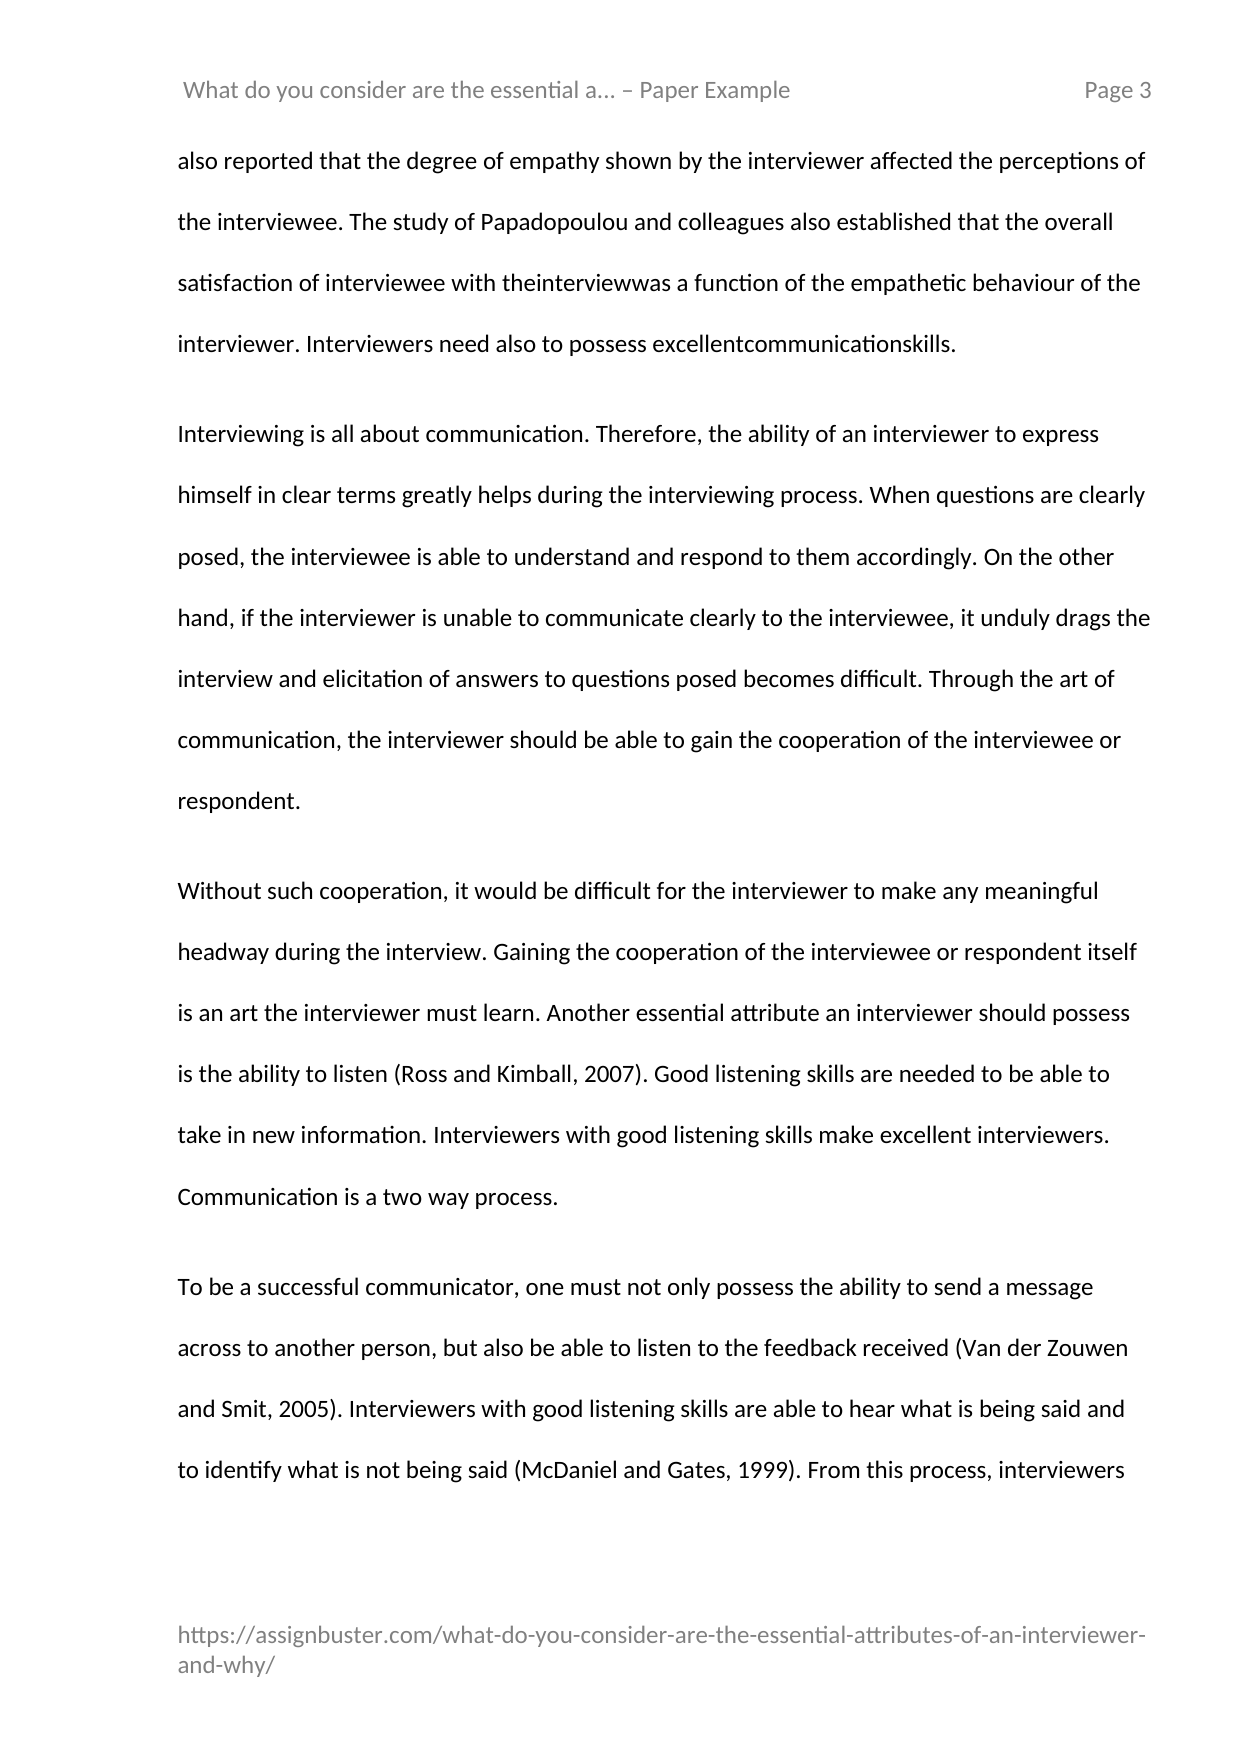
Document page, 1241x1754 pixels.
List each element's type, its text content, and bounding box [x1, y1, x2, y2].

text Interviewing is all about communication. Therefore, the ability of an interviewer to express himself in clear terms greatly helps during the interviewing process. When questions are clearly posed, the interviewee is able to understand and respond to them accordingly. On the other hand, if the interviewer is unable to communicate clearly to the interviewee, it unduly drags the interview and elicitation of answers to questions posed becomes difficult. Through the art of communication, the interviewer should be able to gain the cooperation of the interviewee or respondent. [177, 419, 1152, 815]
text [177, 1271, 1152, 1485]
text Without such cooperation, it would be difficult for the interviewer to make any meaningful headway during the interview. Gaining the cooperation of the interviewee or respondent itself is an art the interviewer must learn. Another essential attribute an interviewer should possess is the ability to listen (Ross and Kimball, 2007). Good listening skills are needed to be able to take in new information. Interviewers with good listening skills make excellent interviewers. Communication is a two way process. [177, 875, 1152, 1211]
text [177, 145, 1152, 359]
